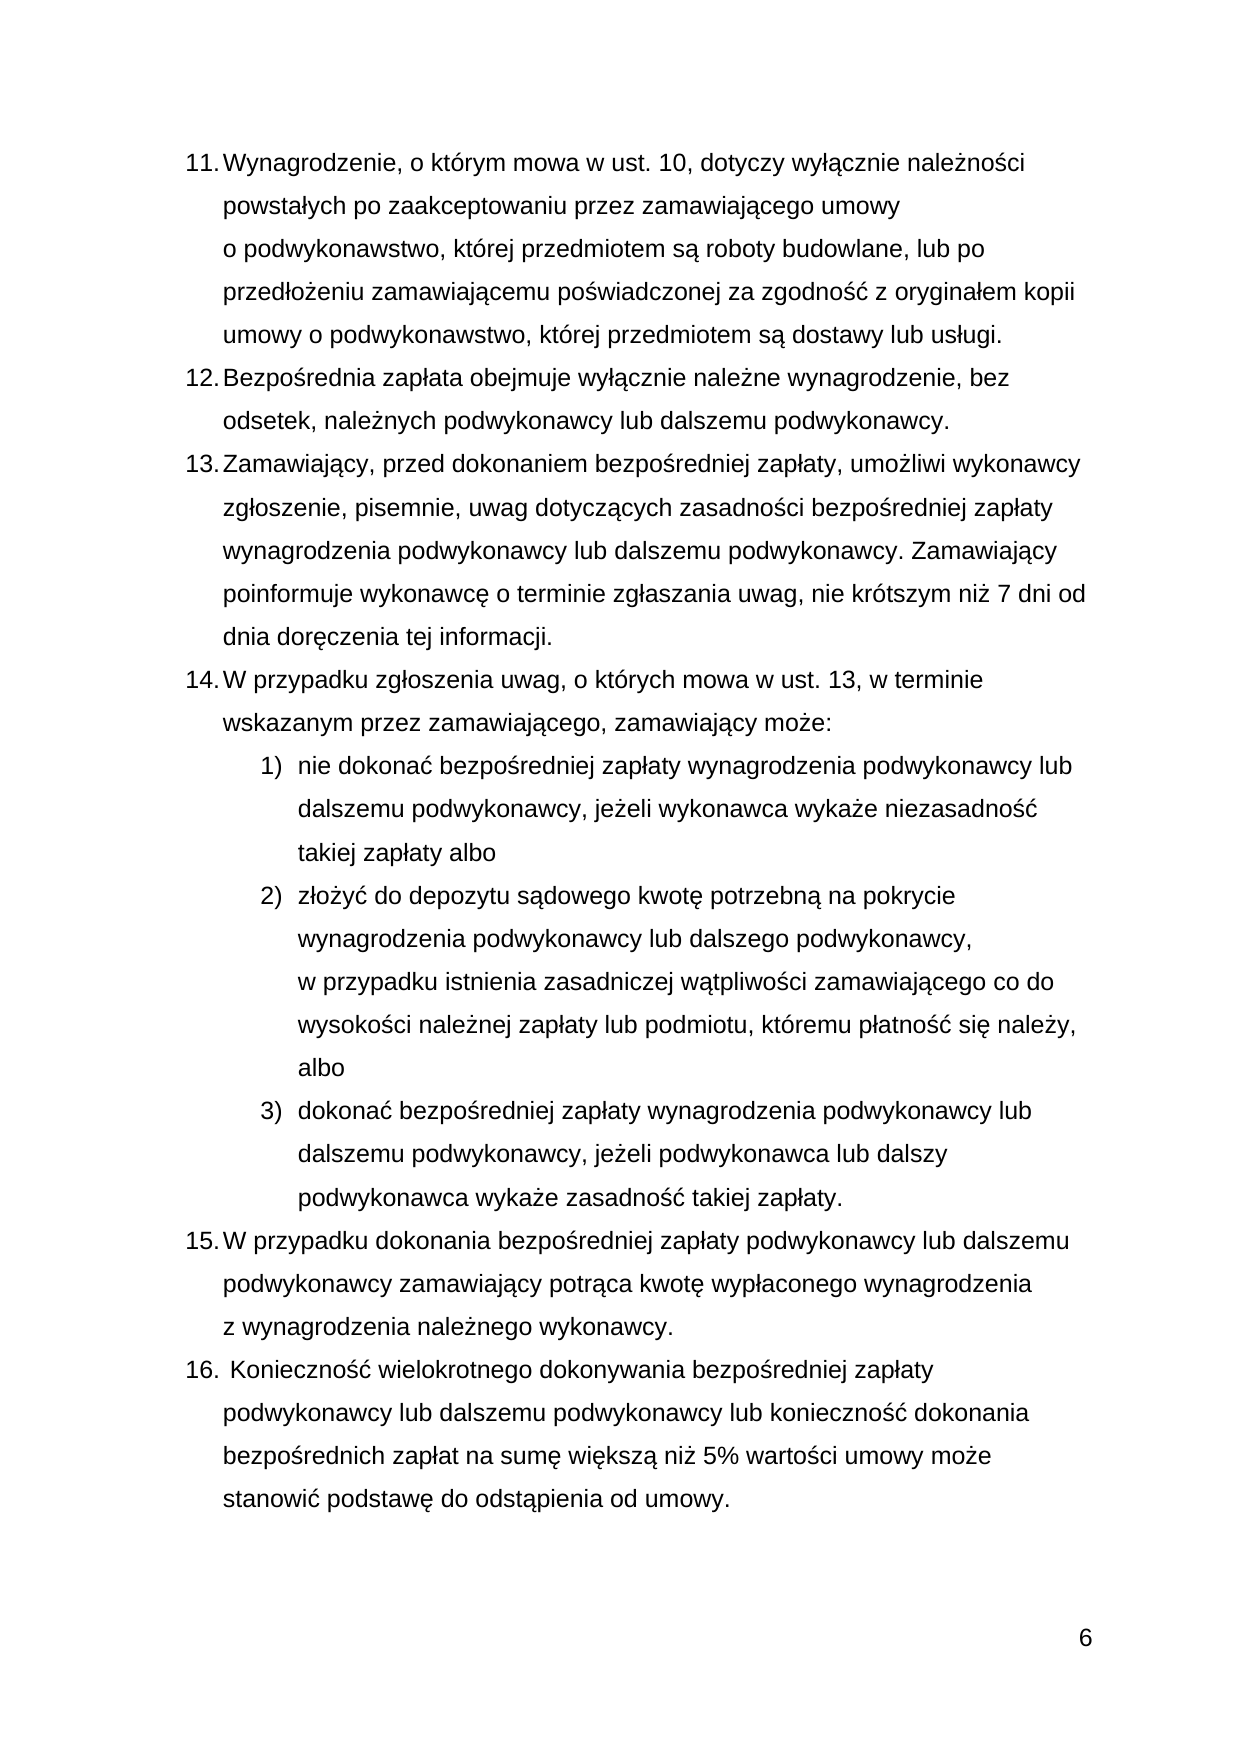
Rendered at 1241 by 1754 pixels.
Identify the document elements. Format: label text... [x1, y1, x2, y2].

list W przypadku zgłoszenia uwag, o których mowa w ust. 13, w terminie wskazanym przez zamawiającego, zamawiający może: [185, 665, 1093, 737]
list Konieczność wielokrotnego dokonywania bezpośredniej zapłaty podwykonawcy lub dalszemu podwykonawcy lub konieczność dokonania bezpośrednich zapłat na sumę większą niż 5% wartości umowy może stanowić podstawę do odstąpienia od umowy. [185, 1355, 1093, 1513]
list nie dokonać bezpośredniej zapłaty wynagrodzenia podwykonawcy lub dalszemu podwykonawcy, jeżeli wykonawca wykaże niezasadność takiej zapłaty albo [260, 751, 1093, 866]
list Zamawiający, przed dokonaniem bezpośredniej zapłaty, umożliwi wykonawcy zgłoszenie, pisemnie, uwag dotyczących zasadności bezpośredniej zapłaty wynagrodzenia podwykonawcy lub dalszemu podwykonawcy. Zamawiający poinformuje wykonawcę o terminie zgłaszania uwag, nie krótszym niż 7 dni od dnia doręczenia tej informacji. [185, 449, 1093, 651]
list dokonać bezpośredniej zapłaty wynagrodzenia podwykonawcy lub dalszemu podwykonawcy, jeżeli podwykonawca lub dalszy podwykonawca wykaże zasadność takiej zapłaty. [260, 1096, 1093, 1211]
list złożyć do depozytu sądowego kwotę potrzebną na pokrycie wynagrodzenia podwykonawcy lub dalszego podwykonawcy, w przypadku istnienia zasadniczej wątpliwości zamawiającego co do wysokości należnej zapłaty lub podmiotu, któremu płatność się należy, albo [260, 881, 1093, 1082]
list W przypadku dokonania bezpośredniej zapłaty podwykonawcy lub dalszemu podwykonawcy zamawiający potrąca kwotę wypłaconego wynagrodzenia z wynagrodzenia należnego wykonawcy. [185, 1226, 1093, 1341]
list Bezpośrednia zapłata obejmuje wyłącznie należne wynagrodzenie, bez odsetek, należnych podwykonawcy lub dalszemu podwykonawcy. [185, 363, 1093, 435]
list Wynagrodzenie, o którym mowa w ust. 10, dotyczy wyłącznie należności powstałych po zaakceptowaniu przez zamawiającego umowy o podwykonawstwo, której przedmiotem są roboty budowlane, lub po przedłożeniu zamawiającemu poświadczonej za zgodność z oryginałem kopii umowy o podwykonawstwo, której przedmiotem są dostawy lub usługi. [185, 148, 1093, 349]
